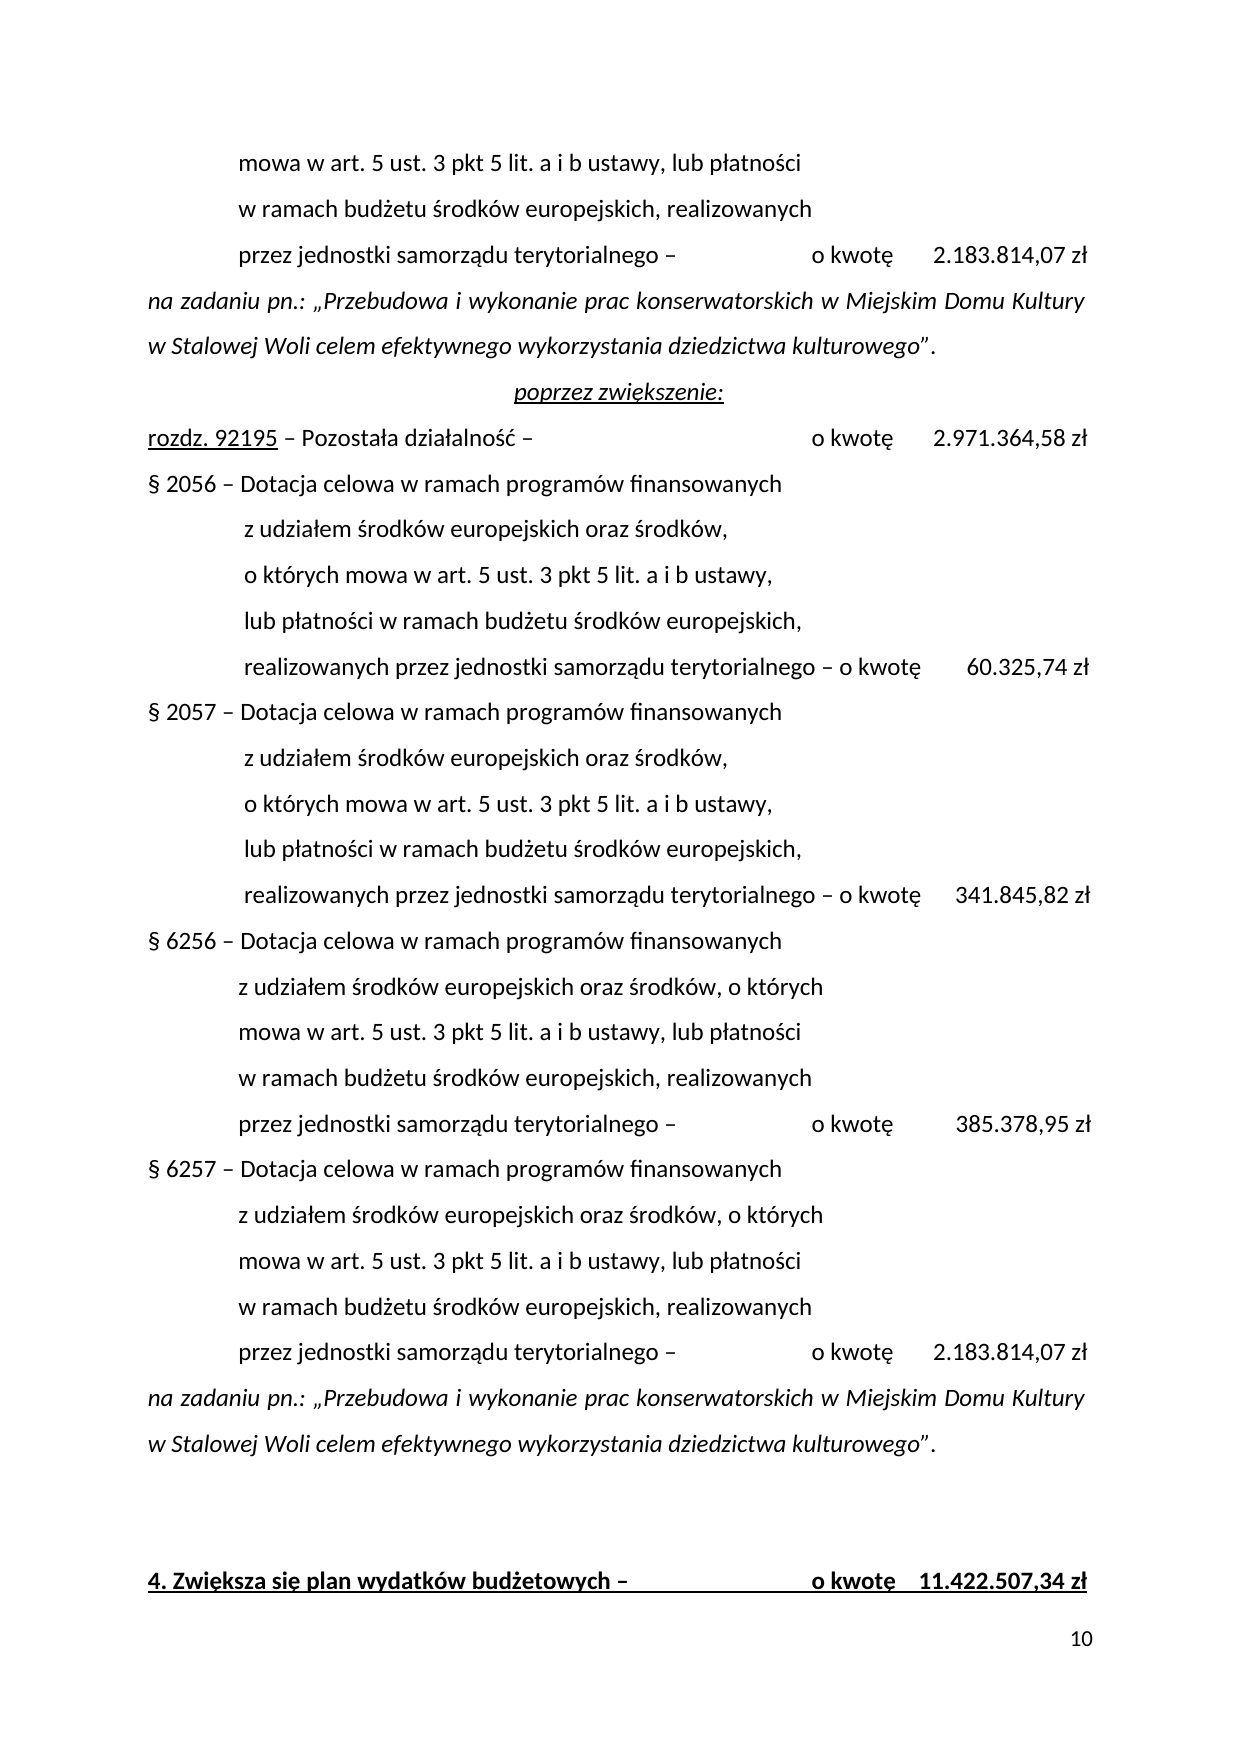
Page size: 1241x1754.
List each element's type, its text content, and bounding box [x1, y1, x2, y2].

text mowa w art. 5 ust. 3 pkt 5 lit. a i b ustawy, lub płatności [148, 1016, 1093, 1047]
text § 2056 – Dotacja celowa w ramach programów finansowanych [148, 468, 1093, 498]
text w ramach budżetu środków europejskich, realizowanych [148, 1062, 1093, 1093]
text realizowanych przez jednostki samorządu terytorialnego – o kwotę 60.325,74 zł [148, 651, 1093, 681]
text realizowanych przez jednostki samorządu terytorialnego – o kwotę 341.845,82 zł [148, 879, 1093, 910]
text mowa w art. 5 ust. 3 pkt 5 lit. a i b ustawy, lub płatności [148, 1245, 1093, 1276]
text z udziałem środków europejskich oraz środków, [148, 513, 1093, 544]
text o których mowa w art. 5 ust. 3 pkt 5 lit. a i b ustawy, [148, 559, 1093, 590]
text 4. Zwiększa się plan wydatków budżetowych – o kwotę 11.422.507,34 zł [148, 1565, 1093, 1596]
text przez jednostki samorządu terytorialnego – o kwotę 2.183.814,07 zł [148, 1337, 1093, 1367]
text na zadaniu pn.: „Przebudowa i wykonanie prac konserwatorskich w Miejskim Domu Kultury w Stalowej Woli celem efektywnego wykorzystania dziedzictwa kulturowego”. [148, 285, 1093, 361]
text lub płatności w ramach budżetu środków europejskich, [148, 833, 1093, 864]
text § 2057 – Dotacja celowa w ramach programów finansowanych [148, 696, 1093, 727]
text lub płatności w ramach budżetu środków europejskich, [148, 605, 1093, 635]
text z udziałem środków europejskich oraz środków, o których [148, 1199, 1093, 1230]
text § 6257 – Dotacja celowa w ramach programów finansowanych [148, 1154, 1093, 1184]
text z udziałem środków europejskich oraz środków, o których [148, 971, 1093, 1001]
text mowa w art. 5 ust. 3 pkt 5 lit. a i b ustawy, lub płatności [148, 148, 1093, 178]
text z udziałem środków europejskich oraz środków, [148, 742, 1093, 773]
text § 6256 – Dotacja celowa w ramach programów finansowanych [148, 925, 1093, 956]
text w ramach budżetu środków europejskich, realizowanych [148, 1291, 1093, 1321]
text przez jednostki samorządu terytorialnego – o kwotę 2.183.814,07 zł [148, 239, 1093, 269]
text o których mowa w art. 5 ust. 3 pkt 5 lit. a i b ustawy, [148, 788, 1093, 818]
text rozdz. 92195 – Pozostała działalność – o kwotę 2.971.364,58 zł [148, 422, 1093, 452]
text na zadaniu pn.: „Przebudowa i wykonanie prac konserwatorskich w Miejskim Domu Kultury w Stalowej Woli celem efektywnego wykorzystania dziedzictwa kulturowego”. [148, 1382, 1093, 1458]
text przez jednostki samorządu terytorialnego – o kwotę 385.378,95 zł [148, 1108, 1093, 1138]
text w ramach budżetu środków europejskich, realizowanych [148, 193, 1093, 224]
text poprzez zwiększenie: [148, 376, 1093, 407]
